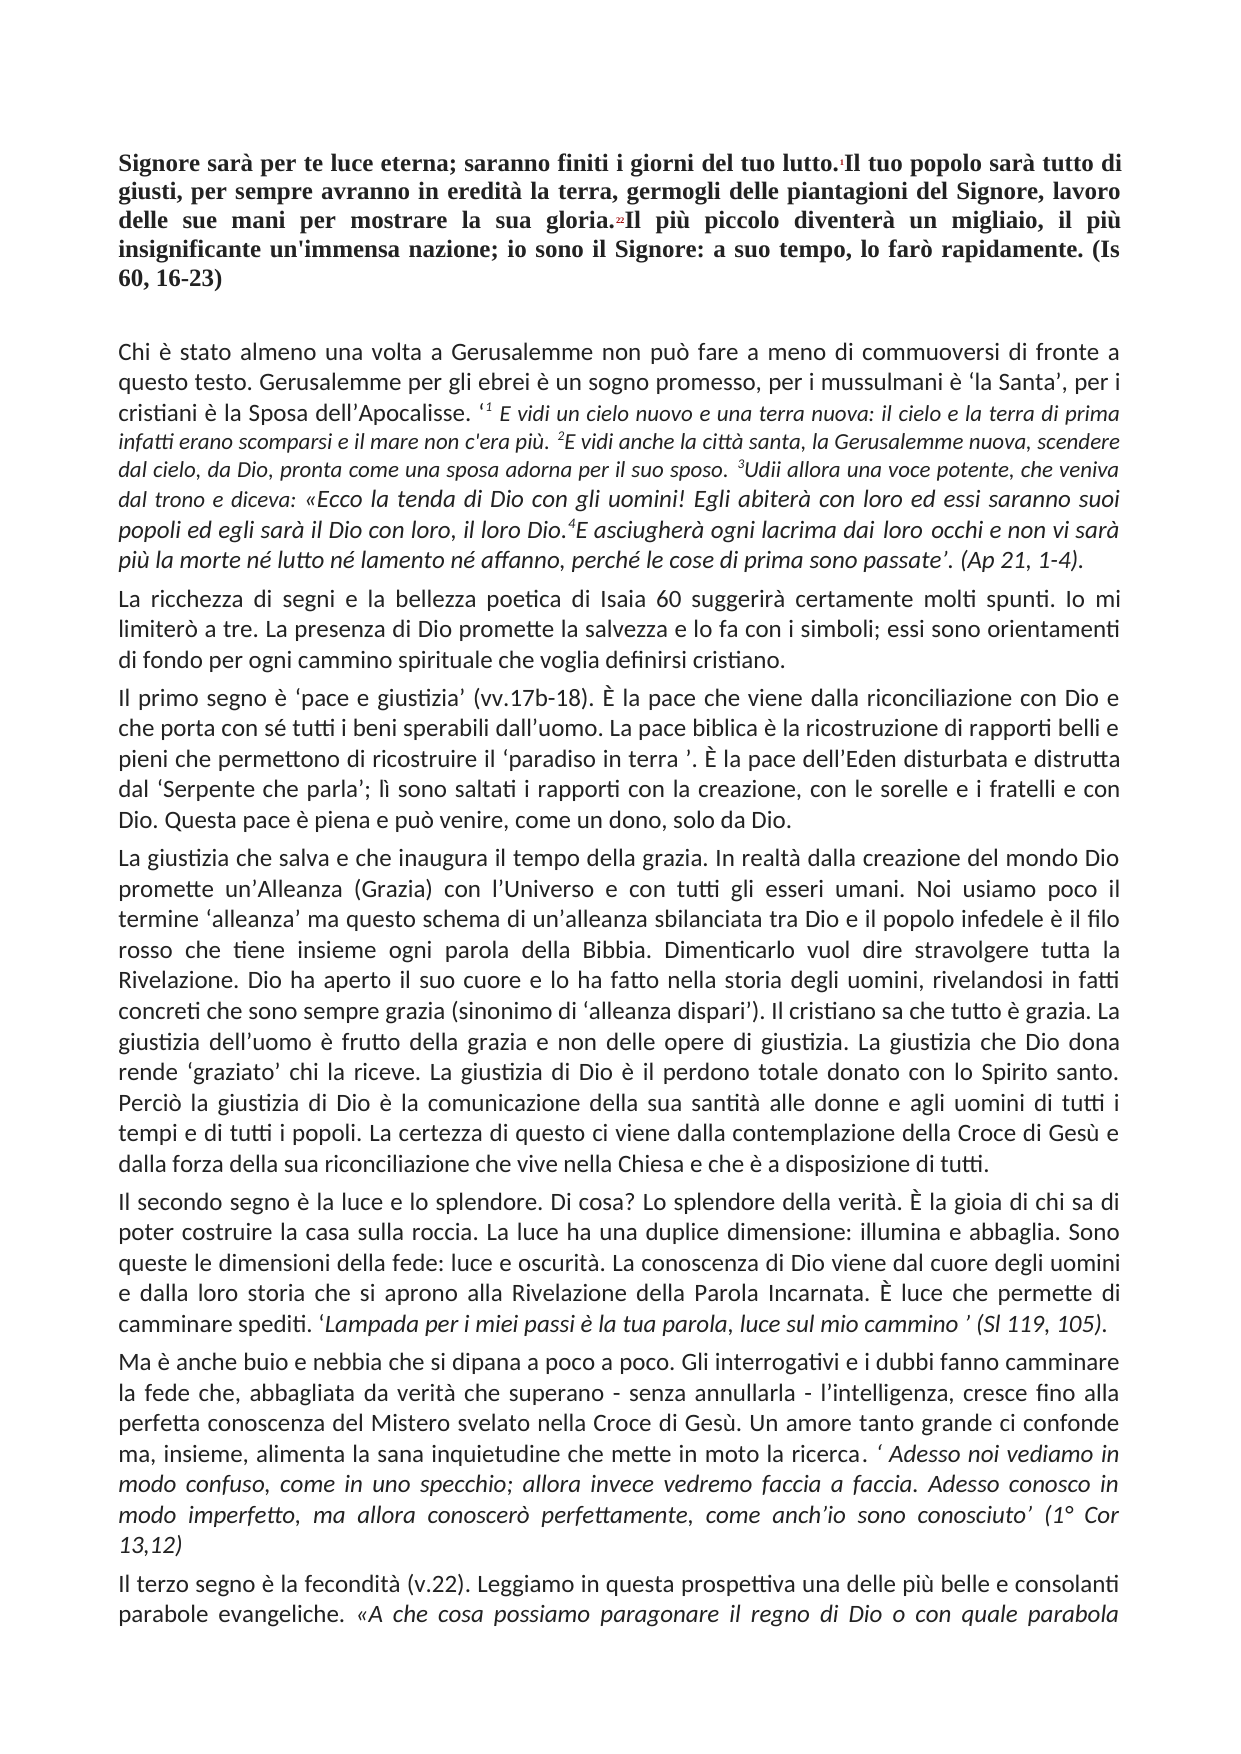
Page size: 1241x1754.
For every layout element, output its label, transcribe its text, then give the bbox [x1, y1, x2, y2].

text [118, 1568, 1122, 1629]
text Ma è anche buio e nebbia che si dipana a poco a poco. Gli interrogativi e i dubbi fanno camminare la fede che, abbagliata da verità che superano - senza annullarla - l’intelligenza, cresce fino alla perfetta conoscenza del Mistero svelato nella Croce di Gesù. Un amore tanto grande ci confonde ma, insieme, alimenta la sana inquietudine che mette in moto la ricerca. ‘ Adesso noi vediamo in modo confuso, come in uno specchio; allora invece vedremo faccia a faccia. Adesso conosco in modo imperfetto, ma allora conoscerò perfettamente, come anch’io sono conosciuto’ (1° Cor 13,12) [118, 1346, 1122, 1560]
text Il primo segno è ‘pace e giustizia’ (vv.17b-18). È la pace che viene dalla riconciliazione con Dio e che porta con sé tutti i beni sperabili dall’uomo. La pace biblica è la ricostruzione di rapporti belli e pieni che permettono di ricostruire il ‘paradiso in terra ’. È la pace dell’Eden disturbata e distrutta dal ‘Serpente che parla’; lì sono saltati i rapporti con la creazione, con le sorelle e i fratelli e con Dio. Questa pace è piena e può venire, come un dono, solo da Dio. [118, 682, 1122, 835]
text La ricchezza di segni e la bellezza poetica di Isaia 60 suggerirà certamente molti spunti. Io mi limiterò a tre. La presenza di Dio promette la salvezza e lo fa con i simboli; essi sono orientamenti di fondo per ogni cammino spirituale che voglia definirsi cristiano. [118, 583, 1122, 674]
text La giustizia che salva e che inaugura il tempo della grazia. In realtà dalla creazione del mondo Dio promette un’Alleanza (Grazia) con l’Universo e con tutti gli esseri umani. Noi usiamo poco il termine ‘alleanza’ ma questo schema di un’alleanza sbilanciata tra Dio e il popolo infedele è il filo rosso che tiene insieme ogni parola della Bibbia. Dimenticarlo vuol dire stravolgere tutta la Rivelazione. Dio ha aperto il suo cuore e lo ha fatto nella storia degli uomini, rivelandosi in fatti concreti che sono sempre grazia (sinonimo di ‘alleanza dispari’). Il cristiano sa che tutto è grazia. La giustizia dell’uomo è frutto della grazia e non delle opere di giustizia. La giustizia che Dio dona rende ‘graziato’ chi la riceve. La giustizia di Dio è il perdono totale donato con lo Spirito santo. Perciò la giustizia di Dio è la comunicazione della sua santità alle donne e agli uomini di tutti i tempi e di tutti i popoli. La certezza di questo ci viene dalla contemplazione della Croce di Gesù e dalla forza della sua riconciliazione che vive nella Chiesa e che è a disposizione di tutti. [118, 842, 1122, 1178]
text Chi è stato almeno una volta a Gerusalemme non può fare a meno di commuoversi di fronte a questo testo. Gerusalemme per gli ebrei è un sogno promesso, per i mussulmani è ‘la Santa’, per i cristiani è la Sposa dell’Apocalisse. ‘1 E vidi un cielo nuovo e una terra nuova: il cielo e la terra di prima infatti erano scomparsi e il mare non c'era più. 2E vidi anche la città santa, la Gerusalemme nuova, scendere dal cielo, da Dio, pronta come una sposa adorna per il suo sposo. 3Udii allora una voce potente, che veniva dal trono e diceva: «Ecco la tenda di Dio con gli uomini! Egli abiterà con loro ed essi saranno suoi popoli ed egli sarà il Dio con loro, il loro Dio.4E asciugherà ogni lacrima dai loro occhi e non vi sarà più la morte né lutto né lamento né affanno, perché le cose di prima sono passate’. (Ap 21, 1-4). [118, 336, 1122, 575]
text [118, 148, 1122, 291]
text Il secondo segno è la luce e lo splendore. Di cosa? Lo splendore della verità. È la gioia di chi sa di poter costruire la casa sulla roccia. La luce ha una duplice dimensione: illumina e abbaglia. Sono queste le dimensioni della fede: luce e oscurità. La conoscenza di Dio viene dal cuore degli uomini e dalla loro storia che si aprono alla Rivelazione della Parola Incarnata. È luce che permette di camminare spediti. ‘Lampada per i miei passi è la tua parola, luce sul mio cammino ’ (Sl 119, 105). [118, 1186, 1122, 1339]
